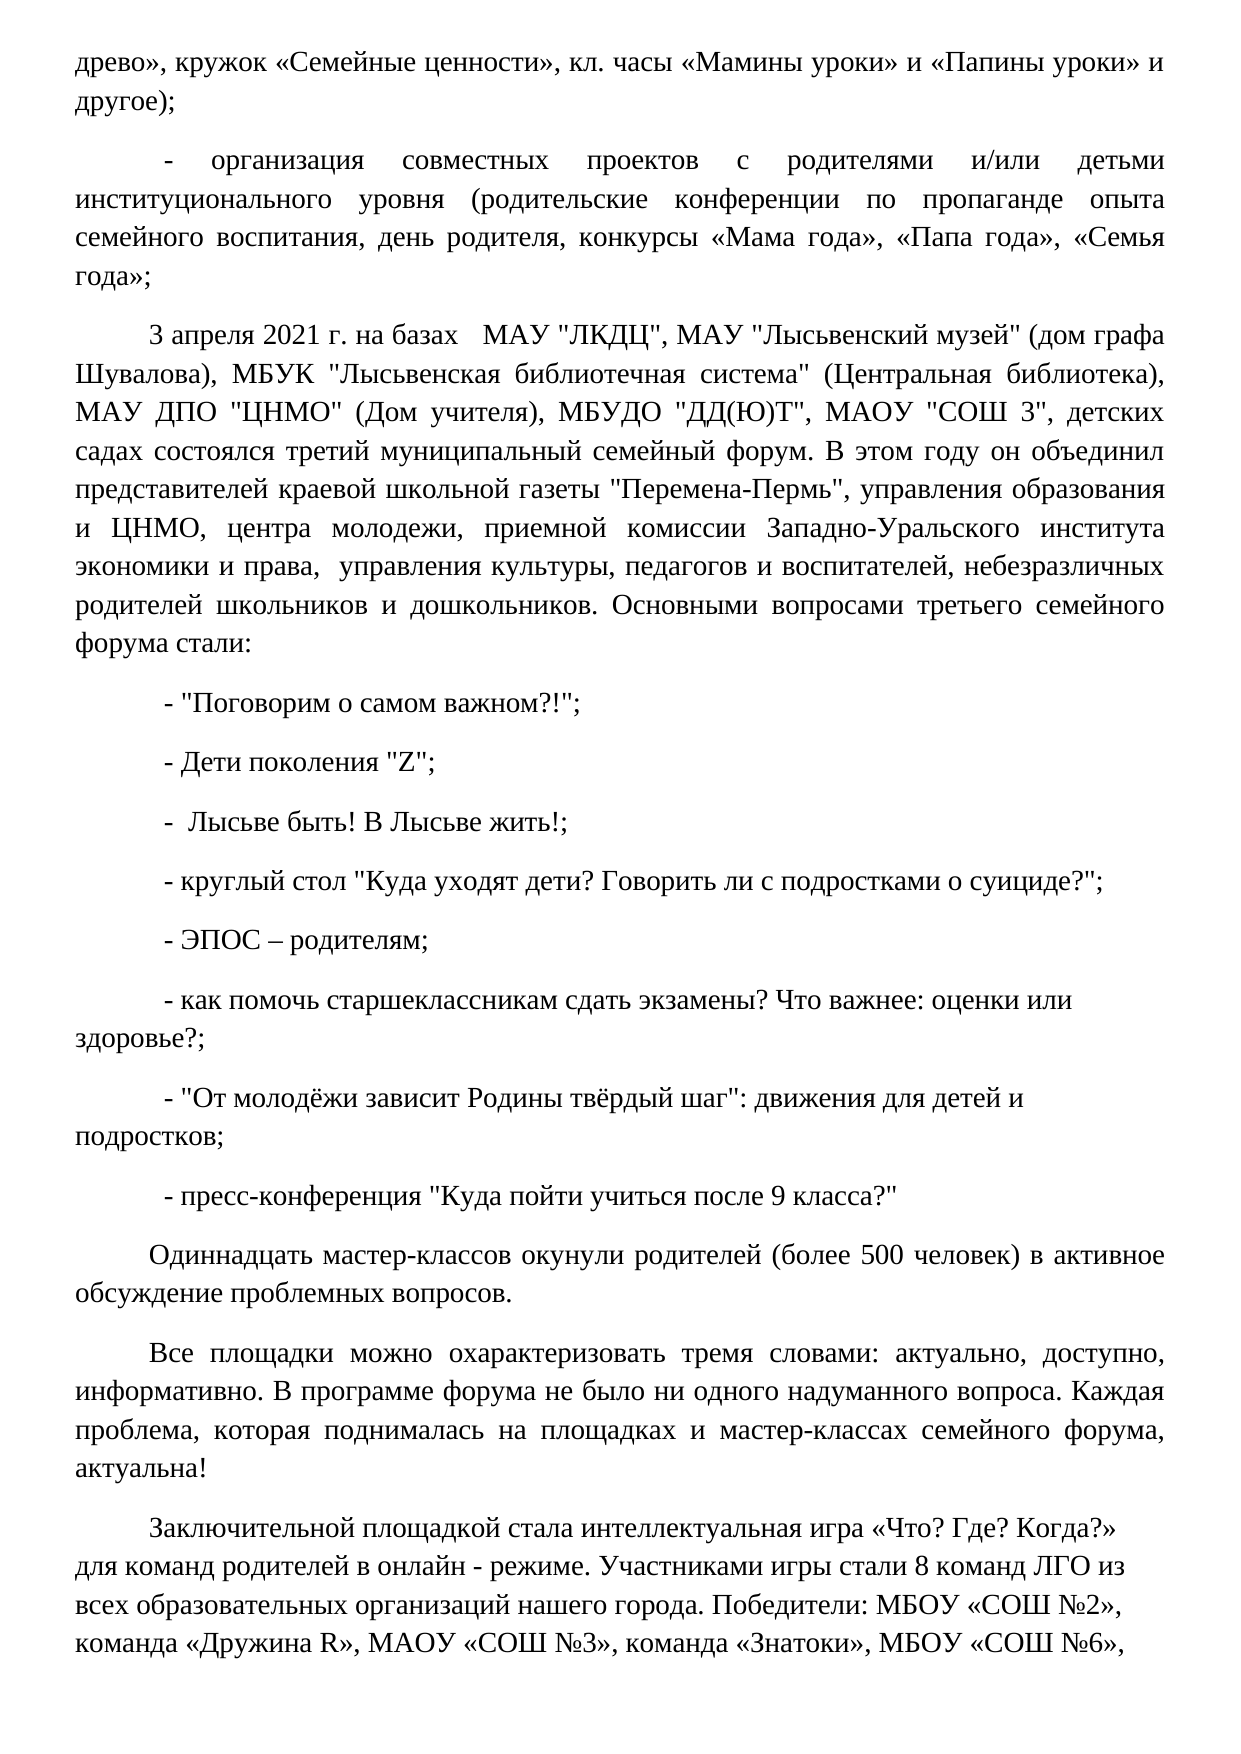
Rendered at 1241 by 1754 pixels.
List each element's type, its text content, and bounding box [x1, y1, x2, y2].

text - "Поговорим о самом важном?!"; [75, 685, 1165, 718]
text 3 апреля 2021 г. на базах МАУ "ЛКДЦ", МАУ "Лысьвенский музей" (дом графа Шувалова), МБУК "Лысьвенская библиотечная система" (Центральная библиотека), МАУ ДПО "ЦНМО" (Дом учителя), МБУДО "ДД(Ю)Т", МАОУ "СОШ 3", детских садах состоялся третий муниципальный семейный форум. В этом году он объединил представителей краевой школьной газеты "Перемена-Пермь", управления образования и ЦНМО, центра молодежи, приемной комиссии Западно-Уральского института экономики и права, управления культуры, педагогов и воспитателей, небезразличных родителей школьников и дошкольников. Основными вопросами третьего семейного форума стали: [75, 317, 1165, 659]
text - Лысьве быть! В Лысьве жить!; [75, 804, 1165, 837]
text Одиннадцать мастер-классов окунули родителей (более 500 человек) в активное обсуждение проблемных вопросов. [75, 1237, 1165, 1309]
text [75, 44, 1165, 116]
text - организация совместных проектов с родителями и/или детьми институционального уровня (родительские конференции по пропаганде опыта семейного воспитания, день родителя, конкурсы «Мама года», «Папа года», «Семья года»; [75, 142, 1165, 291]
text Все площадки можно охарактеризовать тремя словами: актуально, доступно, информативно. В программе форума не было ни одного надуманного вопроса. Каждая проблема, которая поднималась на площадках и мастер-классах семейного форума, актуальна! [75, 1335, 1165, 1484]
text - как помочь старшеклассникам сдать экзамены? Что важнее: оценки или здоровье?; [75, 982, 1165, 1054]
text - круглый стол "Куда уходят дети? Говорить ли с подростками о суициде?"; [75, 863, 1165, 897]
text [75, 1510, 1165, 1659]
text - "От молодёжи зависит Родины твёрдый шаг": движения для детей и подростков; [75, 1080, 1165, 1152]
text - пресс-конференция "Куда пойти учиться после 9 класса?" [75, 1178, 1165, 1211]
text - Дети поколения "Z"; [75, 744, 1165, 778]
text - ЭПОС – родителям; [75, 922, 1165, 956]
